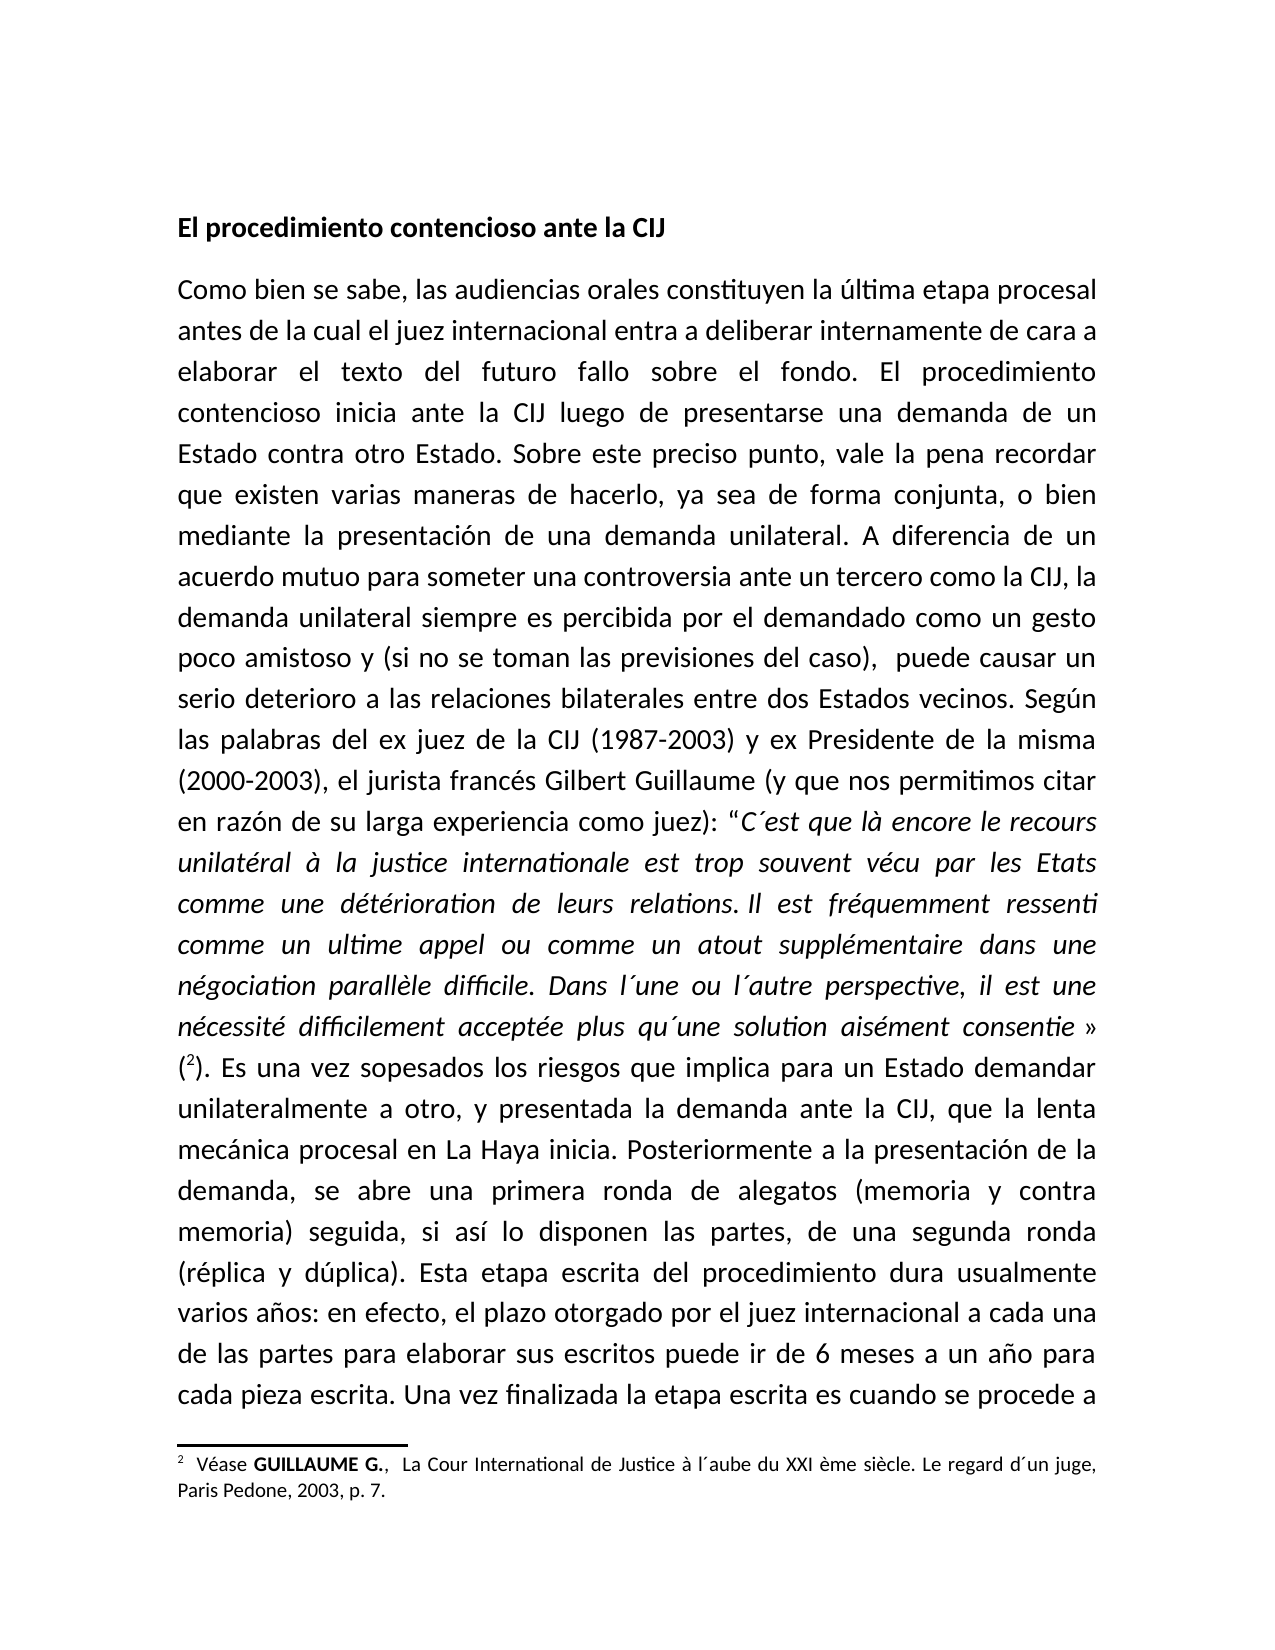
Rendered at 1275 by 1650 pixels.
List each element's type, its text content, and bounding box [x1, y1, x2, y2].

text El procedimiento contencioso ante la CIJ [177, 209, 1098, 245]
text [177, 271, 1098, 1412]
